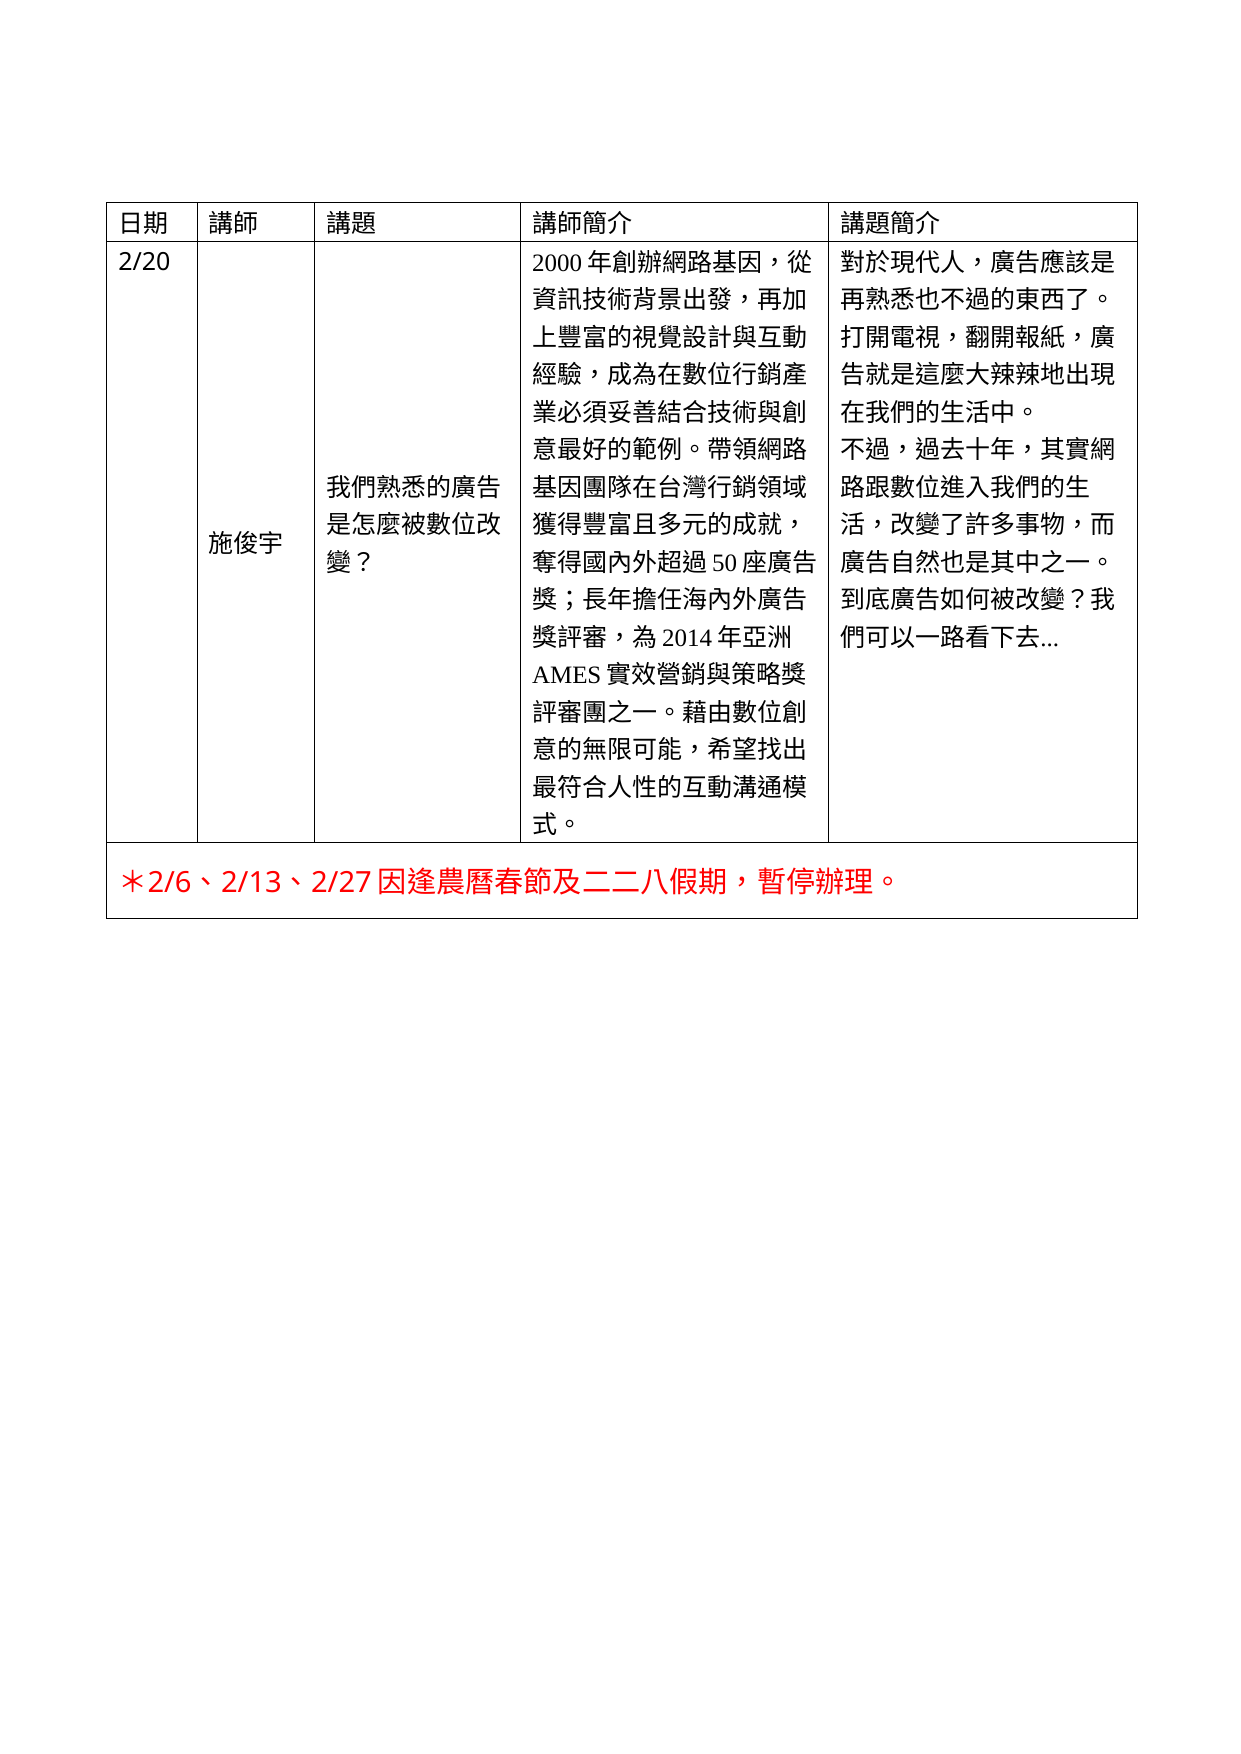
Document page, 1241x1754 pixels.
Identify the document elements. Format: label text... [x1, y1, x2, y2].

table_cell 對於現代人，廣告應該是再熟悉也不過的東西了。 打開電視，翻開報紙，廣告就是這麼大辣辣地出現在我們的生活中。 不過，過去十年，其實網路跟數位進入我們的生活，改變了許多事物，而廣告自然也是其中之一。 到底廣告如何被改變？我們可以一路看下去... [829, 242, 1137, 842]
table_cell ＊2/6、2/13、2/27因逢農曆春節及二二八假期，暫停辦理。 [107, 843, 1137, 918]
table_cell 我們熟悉的廣告是怎麼被數位改變？ [315, 242, 520, 842]
table_header 講題簡介 [829, 203, 1137, 241]
table_cell 2000年創辦網路基因，從資訊技術背景出發，再加上豐富的視覺設計與互動經驗，成為在數位行銷產業必須妥善結合技術與創意最好的範例。帶領網路基因團隊在台灣行銷領域獲得豐富且多元的成就，奪得國內外超過50座廣告獎；長年擔任海內外廣告獎評審，為2014年亞洲AMES實效營銷與策略獎評審團之一。藉由數位創意的無限可能，希望找出最符合人性的互動溝通模式。 [521, 242, 828, 842]
table_cell 2/20 [107, 242, 197, 842]
table_header 講師 [198, 203, 314, 241]
table_header 日期 [107, 203, 197, 241]
table_header 講師簡介 [521, 203, 828, 241]
table_header 講題 [315, 203, 520, 241]
table_cell 施俊宇 [198, 242, 314, 842]
